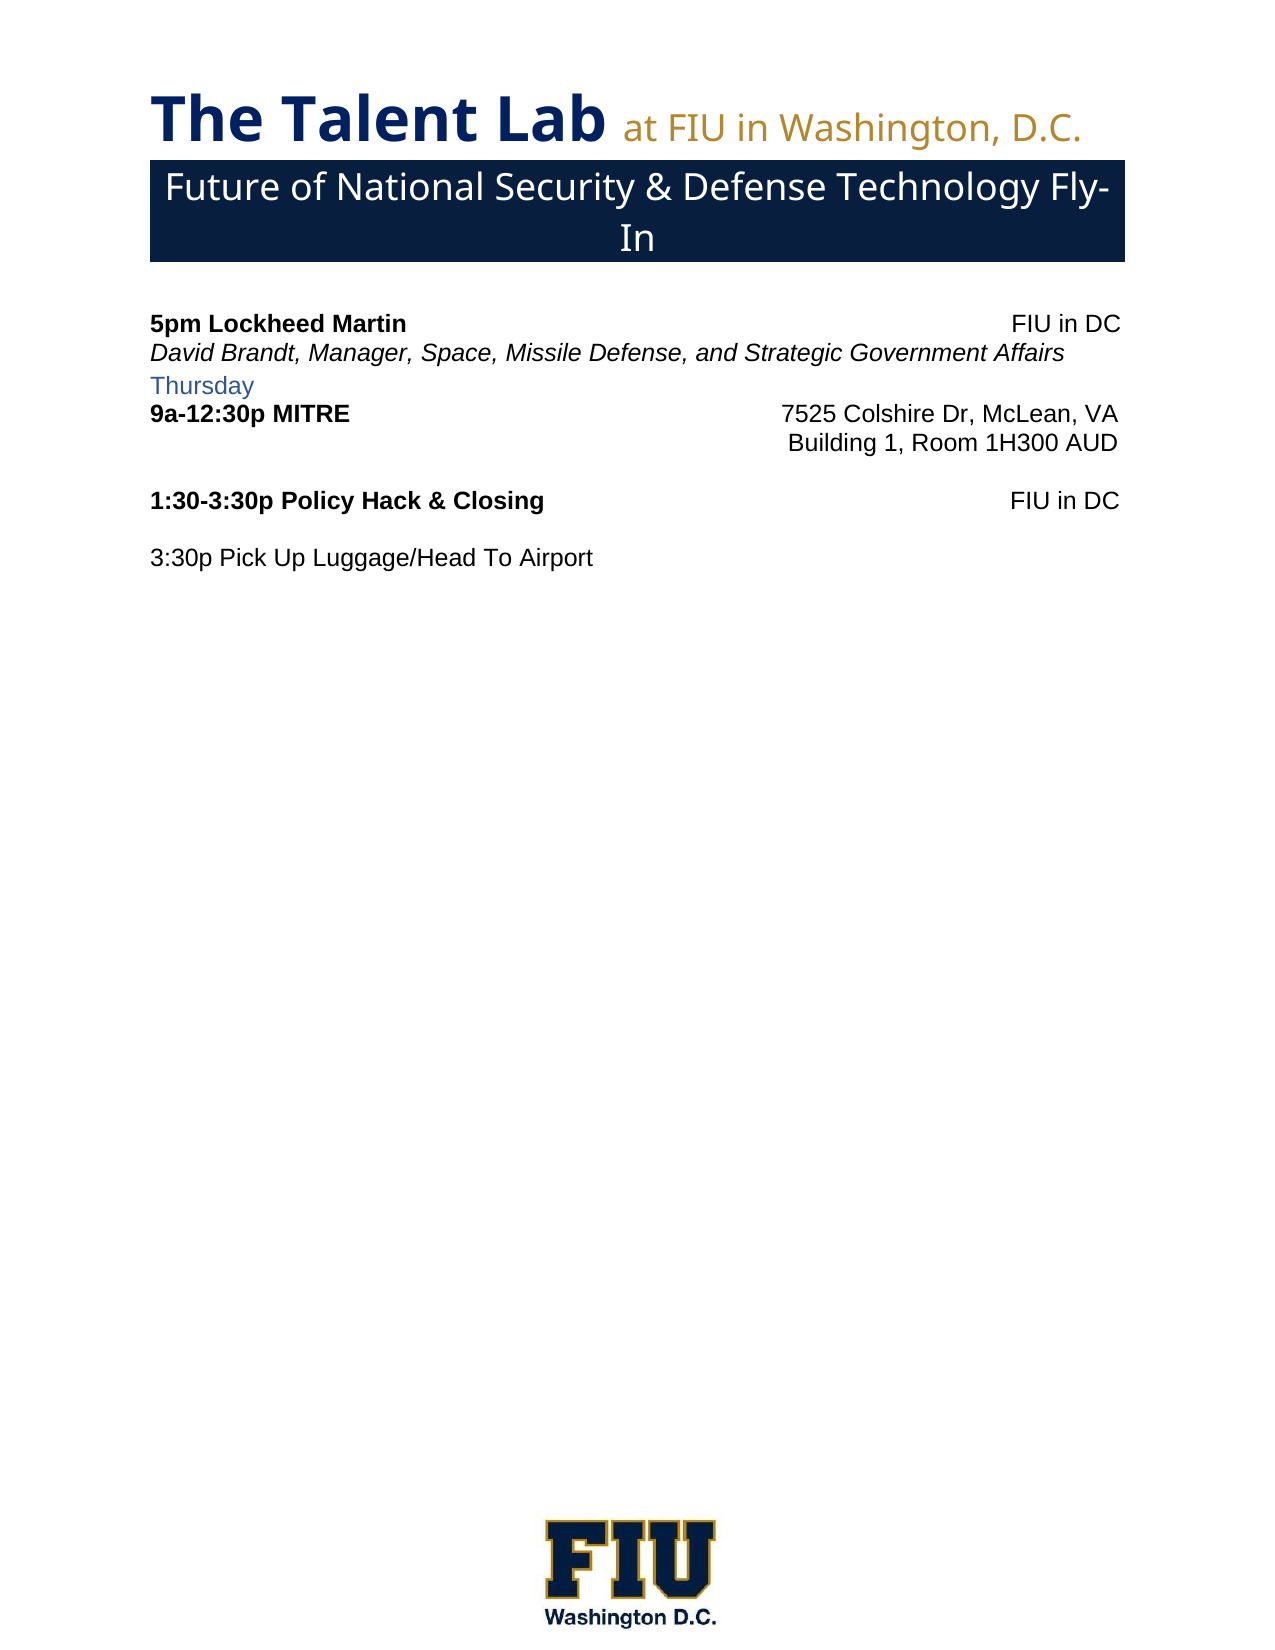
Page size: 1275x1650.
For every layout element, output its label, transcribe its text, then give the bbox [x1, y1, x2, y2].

text Building 1, Room 1H300 AUD [150, 428, 1125, 457]
text David Brandt, Manager, Space, Missile Defense, and Strategic Government Affairs [150, 338, 1125, 366]
picture [534, 1510, 727, 1635]
text 5pm Lockheed Martin FIU in DC [150, 309, 1125, 338]
text 1:30-3:30p Policy Hack & Closing FIU in DC [150, 486, 1125, 514]
text 9a-12:30p MITRE 7525 Colshire Dr, McLean, VA [150, 399, 1125, 428]
subtitle Thursday [150, 371, 1125, 399]
text 3:30p Pick Up Luggage/Head To Airport [150, 543, 1125, 572]
